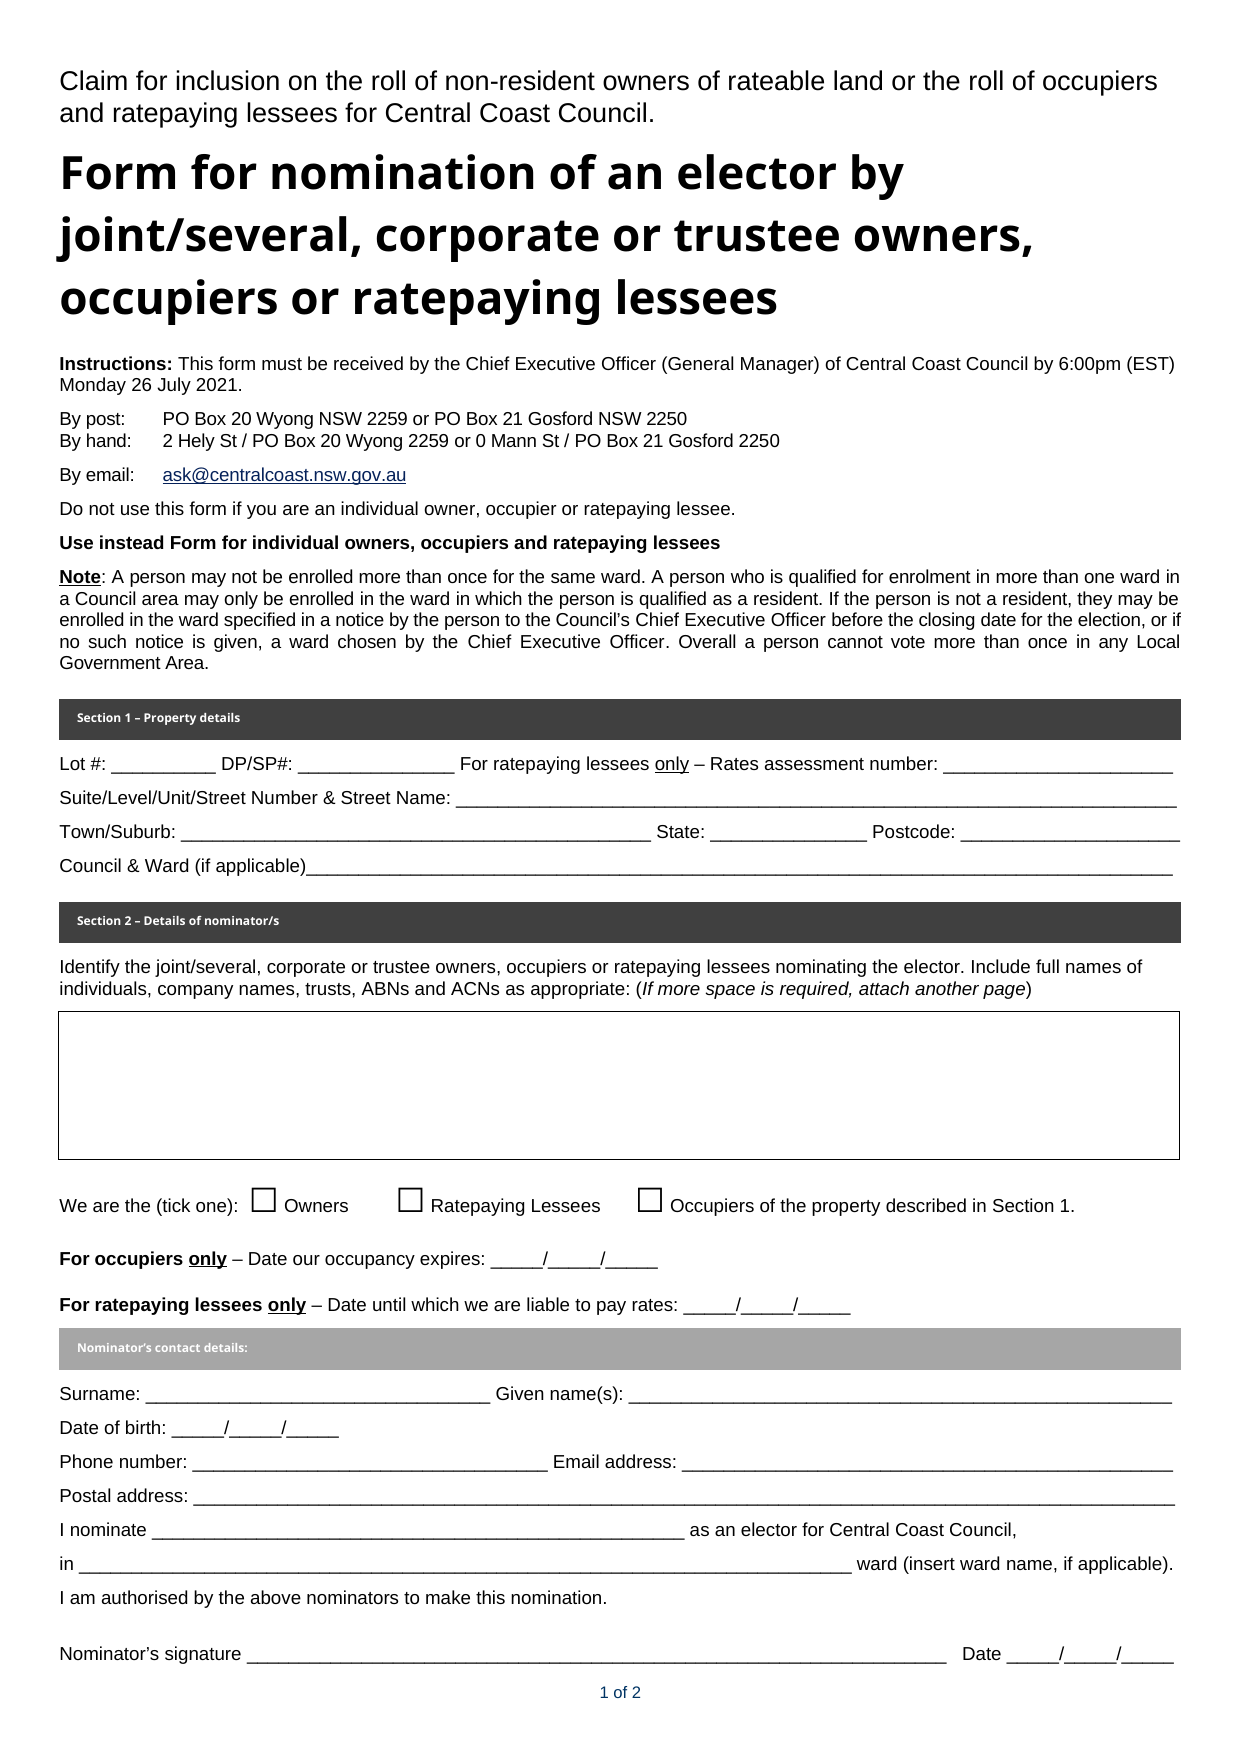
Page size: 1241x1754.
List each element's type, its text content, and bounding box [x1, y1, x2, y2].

text Identify the joint/several, corporate or trustee owners, occupiers or ratepaying lessees nominating the elector. Include full names of individuals, company names, trusts, ABNs and ACNs as appropriate: (If more space is required, attach another page) [59, 956, 1181, 999]
text Surname: _________________________________ Given name(s): ____________________________________________________ [59, 1382, 1181, 1404]
text Lot #: __________ DP/SP#: _______________ For ratepaying lessees only – Rates assessment number: ______________________ [59, 753, 1181, 774]
text For ratepaying lessees only – Date until which we are liable to pay rates: _____/_____/_____ [59, 1294, 1181, 1316]
text in __________________________________________________________________________ ward (insert ward name, if applicable). [59, 1553, 1181, 1574]
text Section 2 – Details of nominator/s [59, 902, 1181, 943]
text Suite/Level/Unit/Street Number & Street Name: _____________________________________________________________________ [59, 787, 1181, 808]
text Section 1 – Property details [59, 699, 1181, 740]
text Nominator’s signature ___________________________________________________________________ Date _____/_____/_____ [59, 1621, 1181, 1664]
text I am authorised by the above nominators to make this nomination. [59, 1587, 1181, 1608]
text Council & Ward (if applicable)___________________________________________________________________________________ [59, 855, 1181, 877]
text For occupiers only – Date our occupancy expires: _____/_____/_____ [59, 1248, 1181, 1269]
text I nominate ___________________________________________________ as an elector for Central Coast Council, [59, 1519, 1181, 1540]
text Town/Suburb: _____________________________________________ State: _______________ Postcode: _____________________ [59, 821, 1181, 843]
text Instructions: This form must be received by the Chief Executive Officer (General Manager) of Central Coast Council by 6:00pm (EST) Monday 26 July 2021. [59, 352, 1181, 396]
text Phone number: __________________________________ Email address: _______________________________________________ [59, 1451, 1181, 1472]
text We are the (tick one): Owners Ratepaying Lessees Occupiers of the property described in Section 1. [59, 1177, 1181, 1223]
text By hand: 2 Hely St / PO Box 20 Wyong 2259 or 0 Mann St / PO Box 21 Gosford 2250 [59, 430, 1181, 451]
text By email: ask@centralcoast.nsw.gov.au [59, 464, 1181, 485]
subtitle Form for nomination of an elector by joint/several, corporate or trustee owners, occupiers or ratepaying lessees [59, 140, 1181, 327]
text Note: A person may not be enrolled more than once for the same ward. A person who is qualified for enrolment in more than one ward in a Council area may only be enrolled in the ward in which the person is qualified as a resident. If the person is not a resident, they may be enrolled in the ward specified in a notice by the person to the Council’s Chief Executive Officer before the closing date for the election, or if no such notice is given, a ward chosen by the Chief Executive Officer. Overall a person cannot vote more than once in any Local Government Area. [59, 566, 1181, 674]
text Use instead Form for individual owners, occupiers and ratepaying lessees [59, 532, 1181, 553]
subtitle Claim for inclusion on the roll of non-resident owners of rateable land or the roll of occupiers and ratepaying lessees for Central Coast Council. [59, 65, 1181, 128]
text Nominator’s contact details: [59, 1328, 1181, 1370]
text Date of birth: _____/_____/_____ [59, 1416, 1181, 1438]
text Postal address: ______________________________________________________________________________________________ [59, 1484, 1181, 1506]
text By post: PO Box 20 Wyong NSW 2259 or PO Box 21 Gosford NSW 2250 [59, 408, 1181, 430]
text Do not use this form if you are an individual owner, occupier or ratepaying lessee. [59, 498, 1181, 519]
